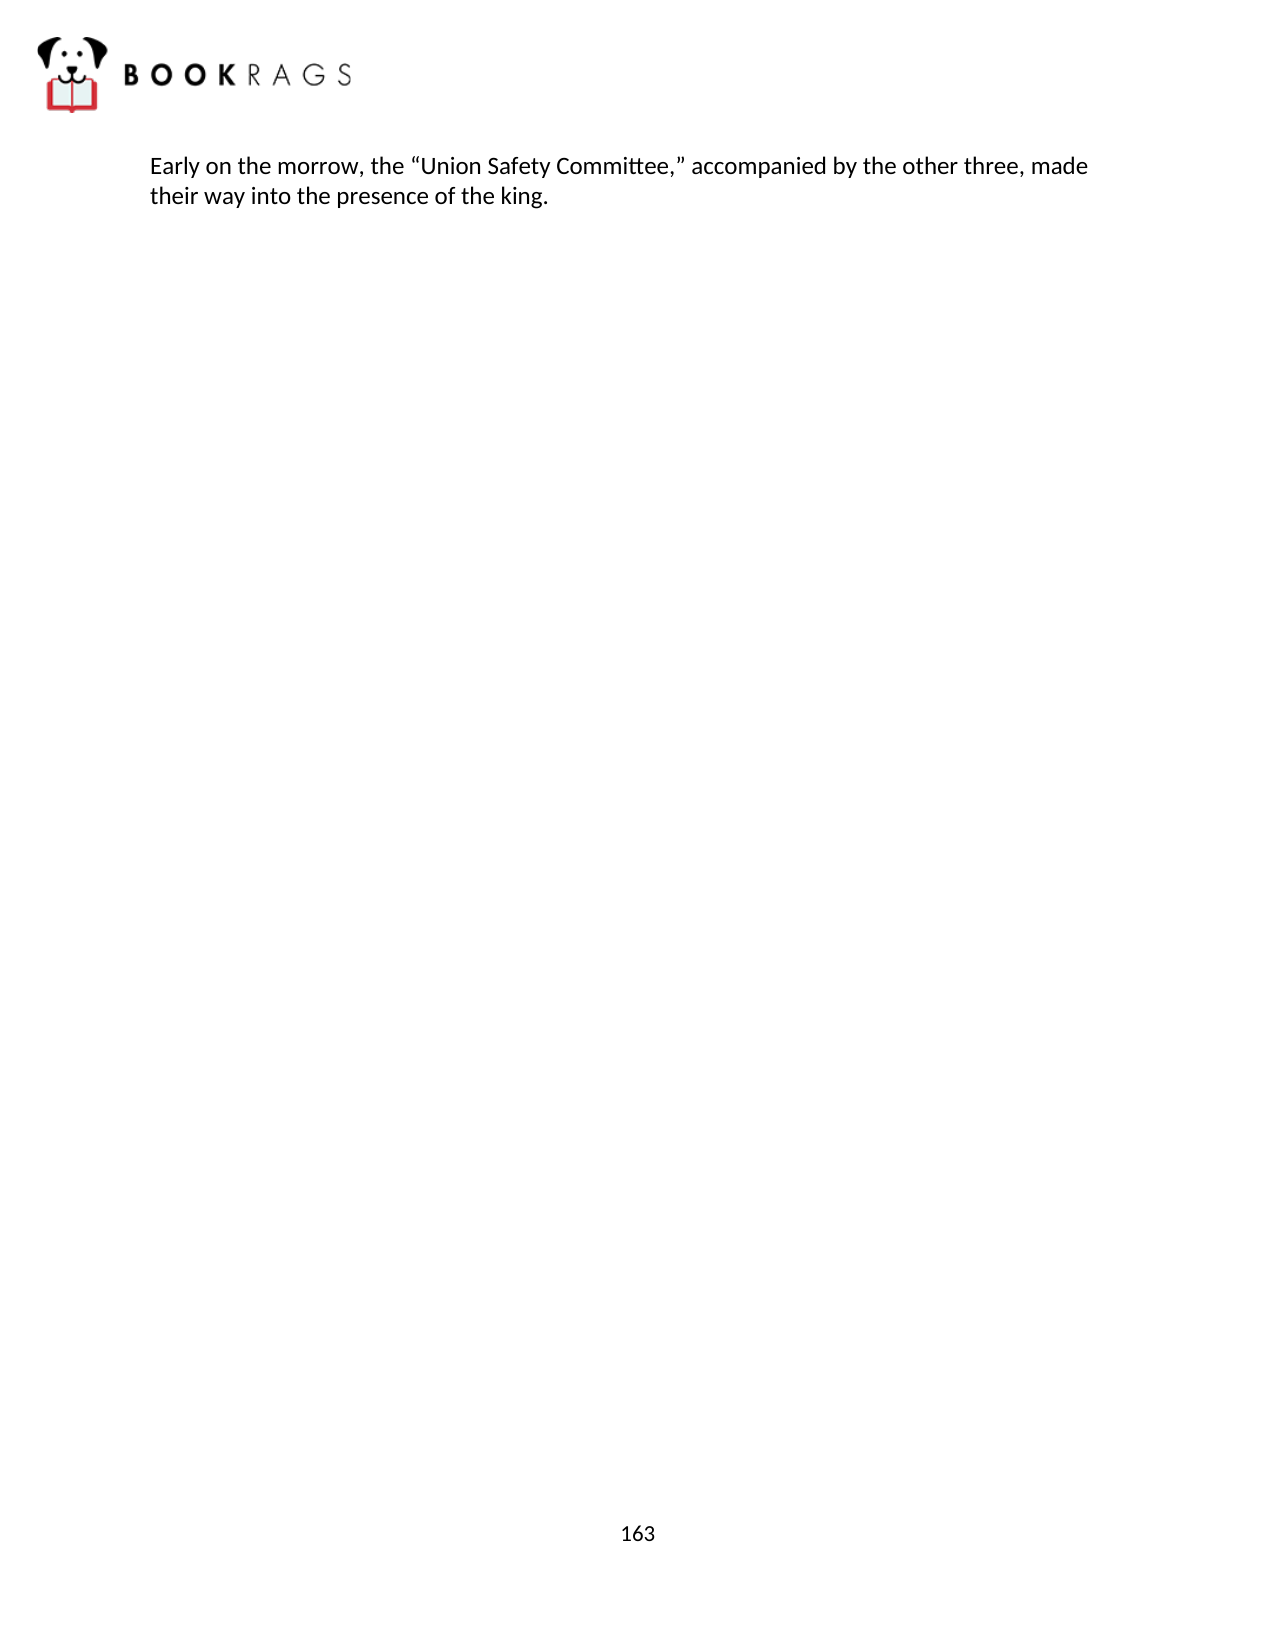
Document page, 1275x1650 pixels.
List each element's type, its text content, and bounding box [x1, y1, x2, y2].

text Early on the morrow, the “Union Safety Committee,” accompanied by the other three, made their way into the presence of the king. [150, 150, 1125, 211]
picture [37, 37, 351, 113]
